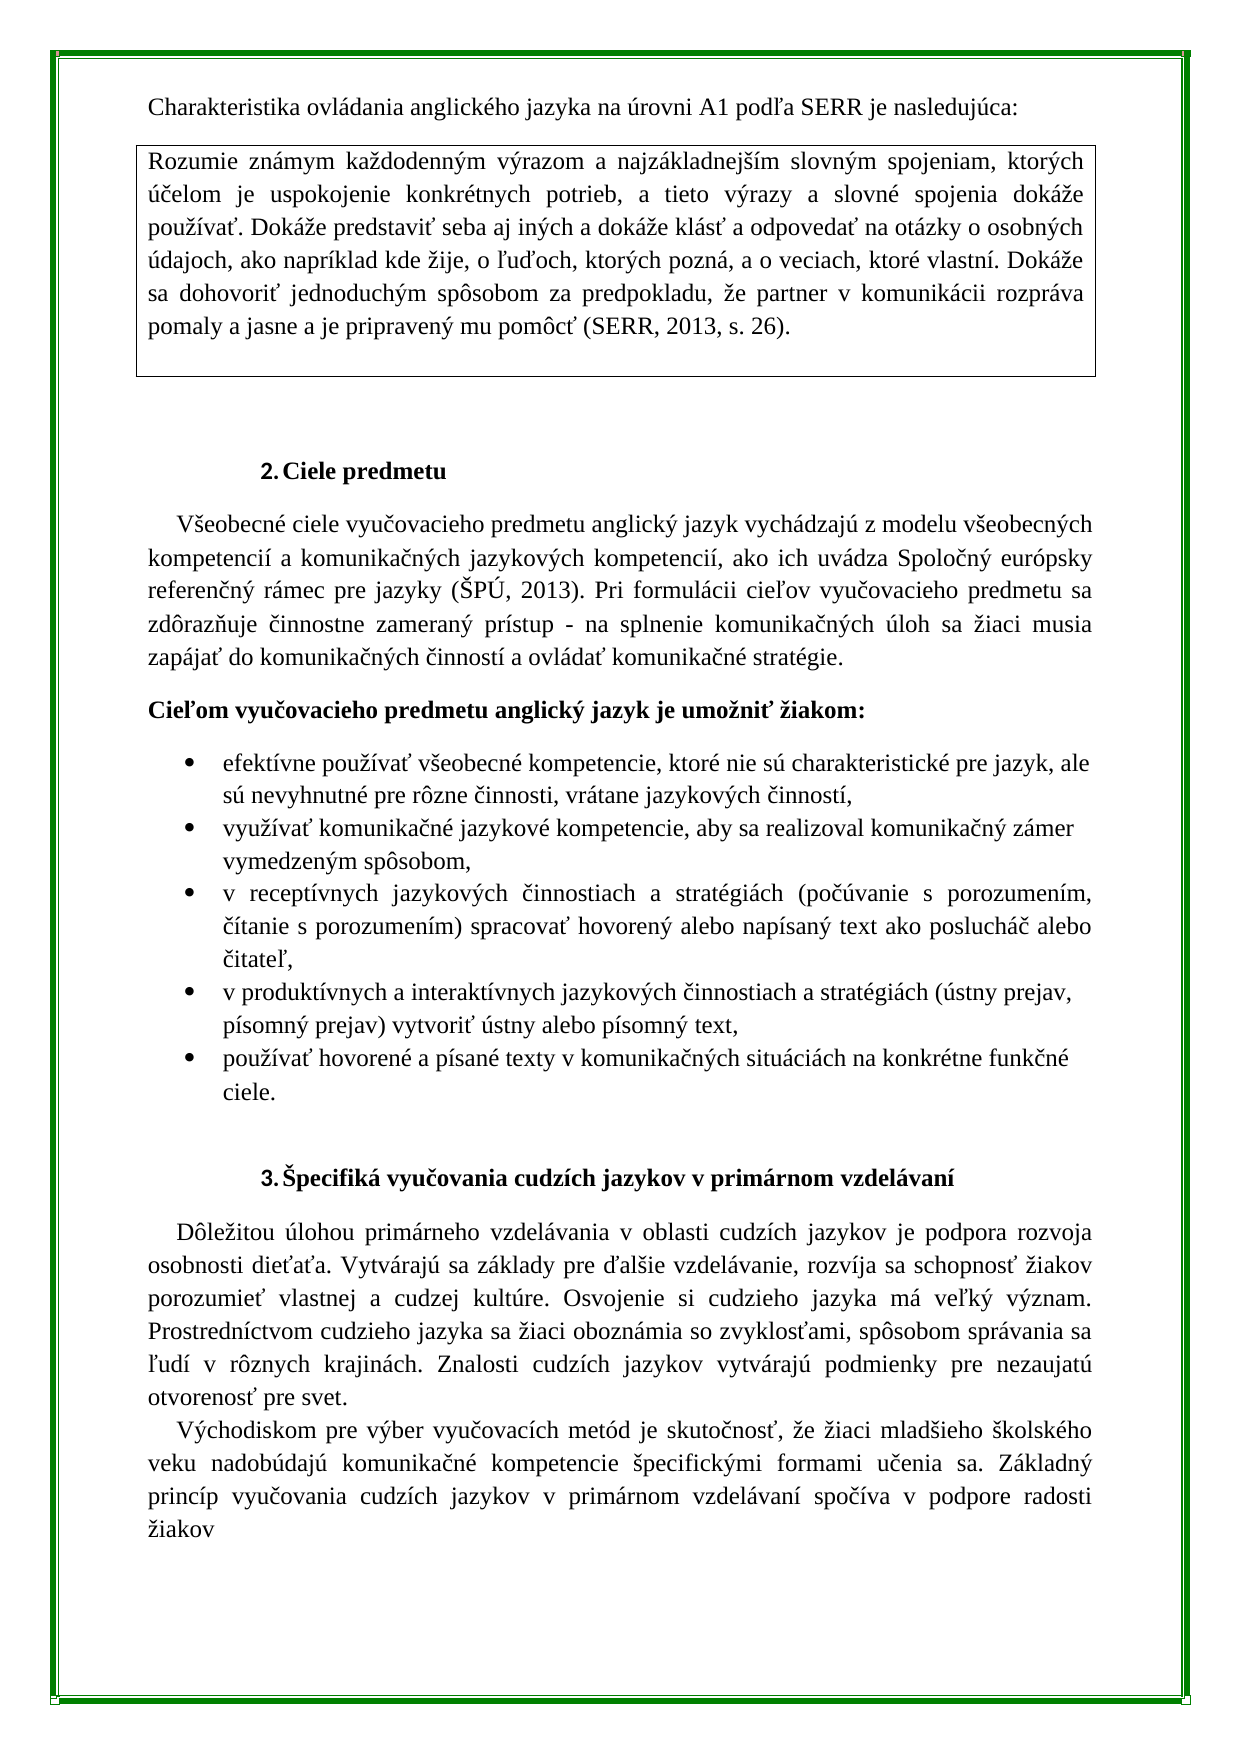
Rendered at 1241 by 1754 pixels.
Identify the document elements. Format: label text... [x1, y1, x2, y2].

list v receptívnych jazykových činnostiach a stratégiách (počúvanie s porozumením, čítanie s porozumením) spracovať hovorený alebo napísaný text ako poslucháč alebo čitateľ, [185, 878, 1093, 973]
list efektívne používať všeobecné kompetencie, ktoré nie sú charakteristické pre jazyk, ale sú nevyhnutné pre rôzne činnosti, vrátane jazykových činností, [185, 748, 1092, 809]
list používať hovorené a písané texty v komunikačných situáciách na konkrétne funkčné ciele. [185, 1043, 1092, 1105]
text Východiskom pre výber vyučovacích metód je skutočnosť, že žiaci mladšieho školského veku nadobúdajú komunikačné kompetencie špecifickými formami učenia sa. Základný princíp vyučovania cudzích jazykov v primárnom vzdelávaní spočíva v podpore radosti žiakov [148, 1415, 1093, 1543]
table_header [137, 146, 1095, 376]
text Dôležitou úlohou primárneho vzdelávania v oblasti cudzích jazykov je podpora rozvoja osobnosti dieťaťa. Vytvárajú sa základy pre ďalšie vzdelávanie, rozvíja sa schopnosť žiakov porozumieť vlastnej a cudzej kultúre. Osvojenie si cudzieho jazyka má veľký význam. Prostredníctvom cudzieho jazyka sa žiaci oboznámia so zvyklosťami, spôsobom správania sa ľudí v rôznych krajinách. Znalosti cudzích jazykov vytvárajú podmienky pre nezaujatú otvorenosť pre svet. [148, 1217, 1093, 1411]
text Všeobecné ciele vyučovacieho predmetu anglický jazyk vychádzajú z modelu všeobecných kompetencií a komunikačných jazykových kompetencií, ako ich uvádza Spoločný európsky referenčný rámec pre jazyky (ŠPÚ, 2013). Pri formulácii cieľov vyučovacieho predmetu sa zdôrazňuje činnostne zameraný prístup - na splnenie komunikačných úloh sa žiaci musia zapájať do komunikačných činností a ovládať komunikačné stratégie. [148, 509, 1093, 670]
list využívať komunikačné jazykové kompetencie, aby sa realizoval komunikačný zámer vymedzeným spôsobom, [185, 813, 1092, 874]
list Ciele predmetu [223, 455, 1182, 486]
text Charakteristika ovládania anglického jazyka na úrovni A1 podľa SERR je nasledujúca: [148, 92, 1182, 121]
text Cieľom vyučovacieho predmetu anglický jazyk je umožniť žiakom: [148, 696, 1182, 724]
list v produktívnych a interaktívnych jazykových činnostiach a stratégiách (ústny prejav, písomný prejav) vytvoriť ústny alebo písomný text, [185, 977, 1092, 1039]
list Špecifiká vyučovania cudzích jazykov v primárnom vzdelávaní [223, 1162, 1182, 1193]
